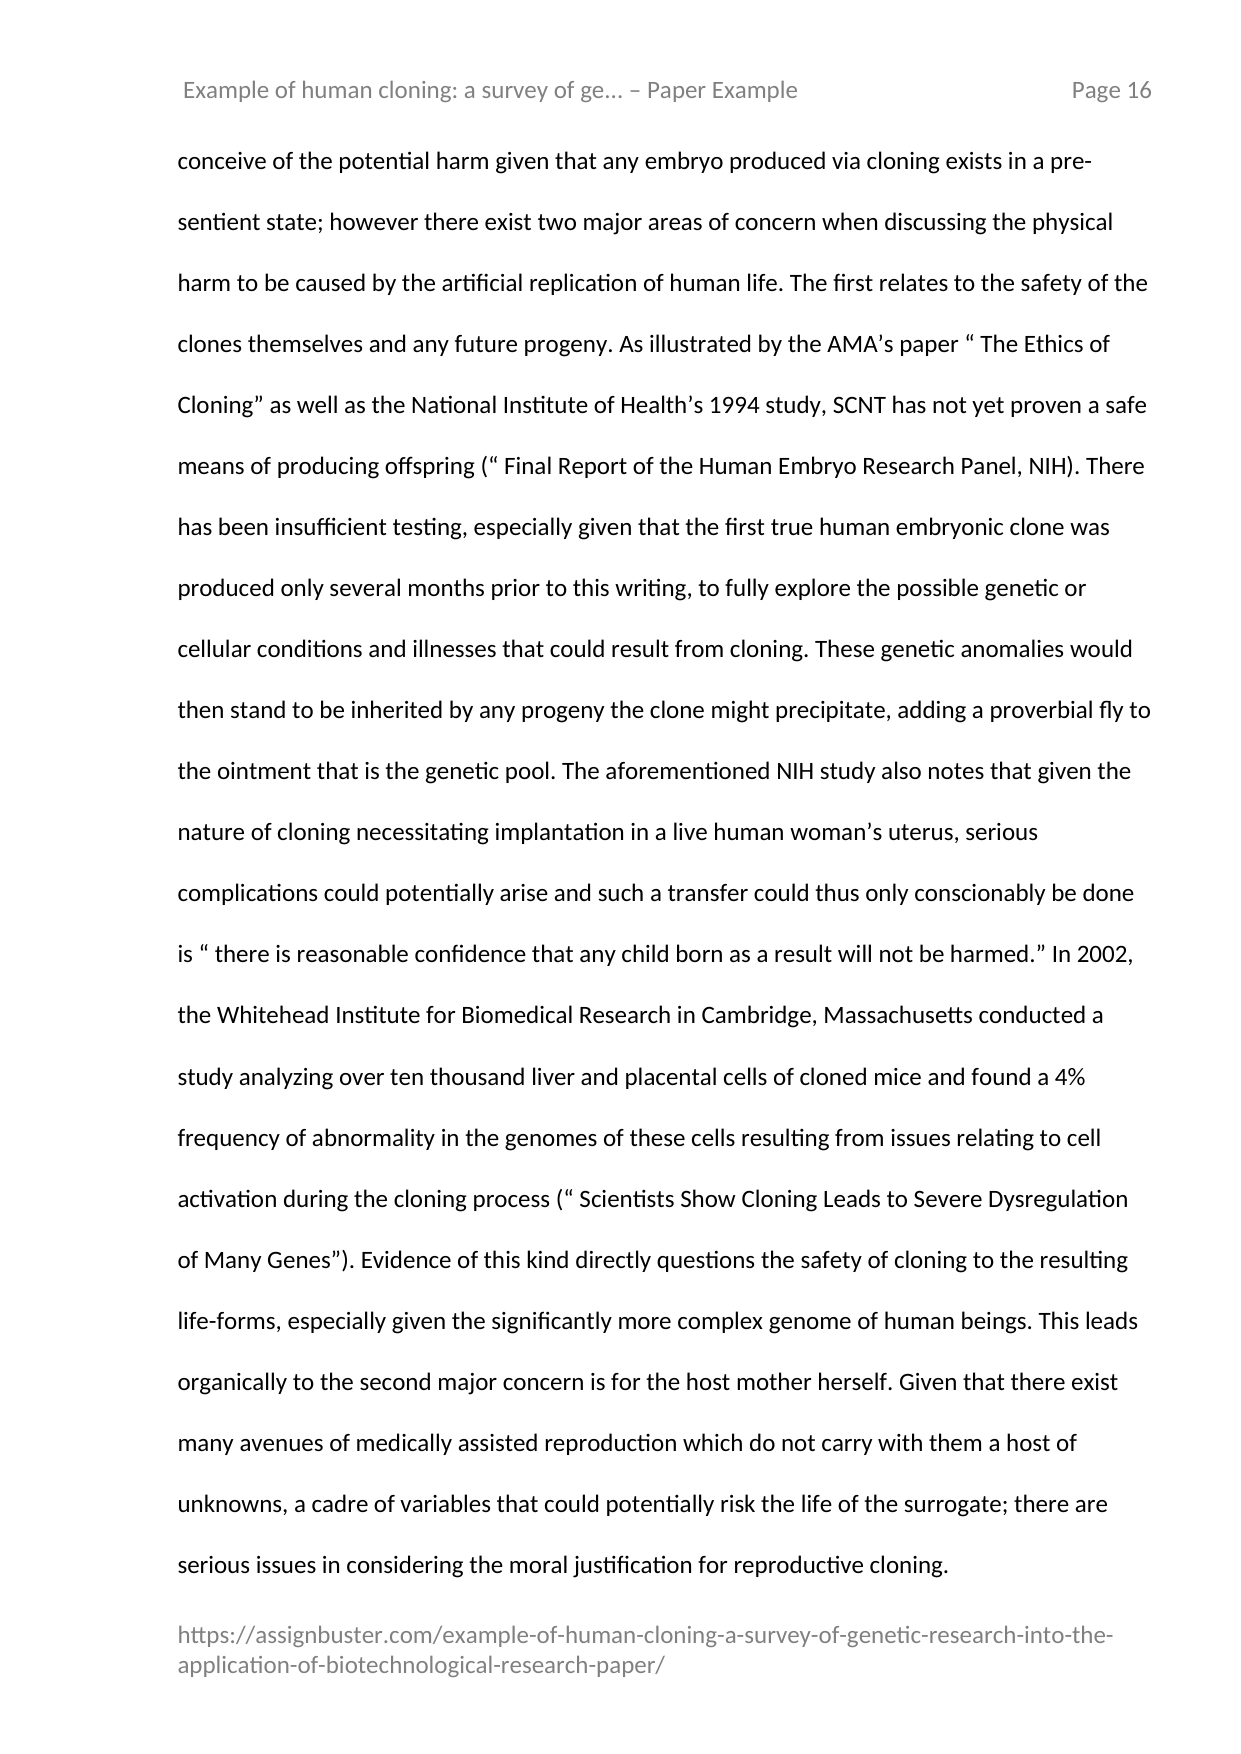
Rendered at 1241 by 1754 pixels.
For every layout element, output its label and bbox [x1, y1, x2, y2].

text [177, 145, 1152, 1579]
